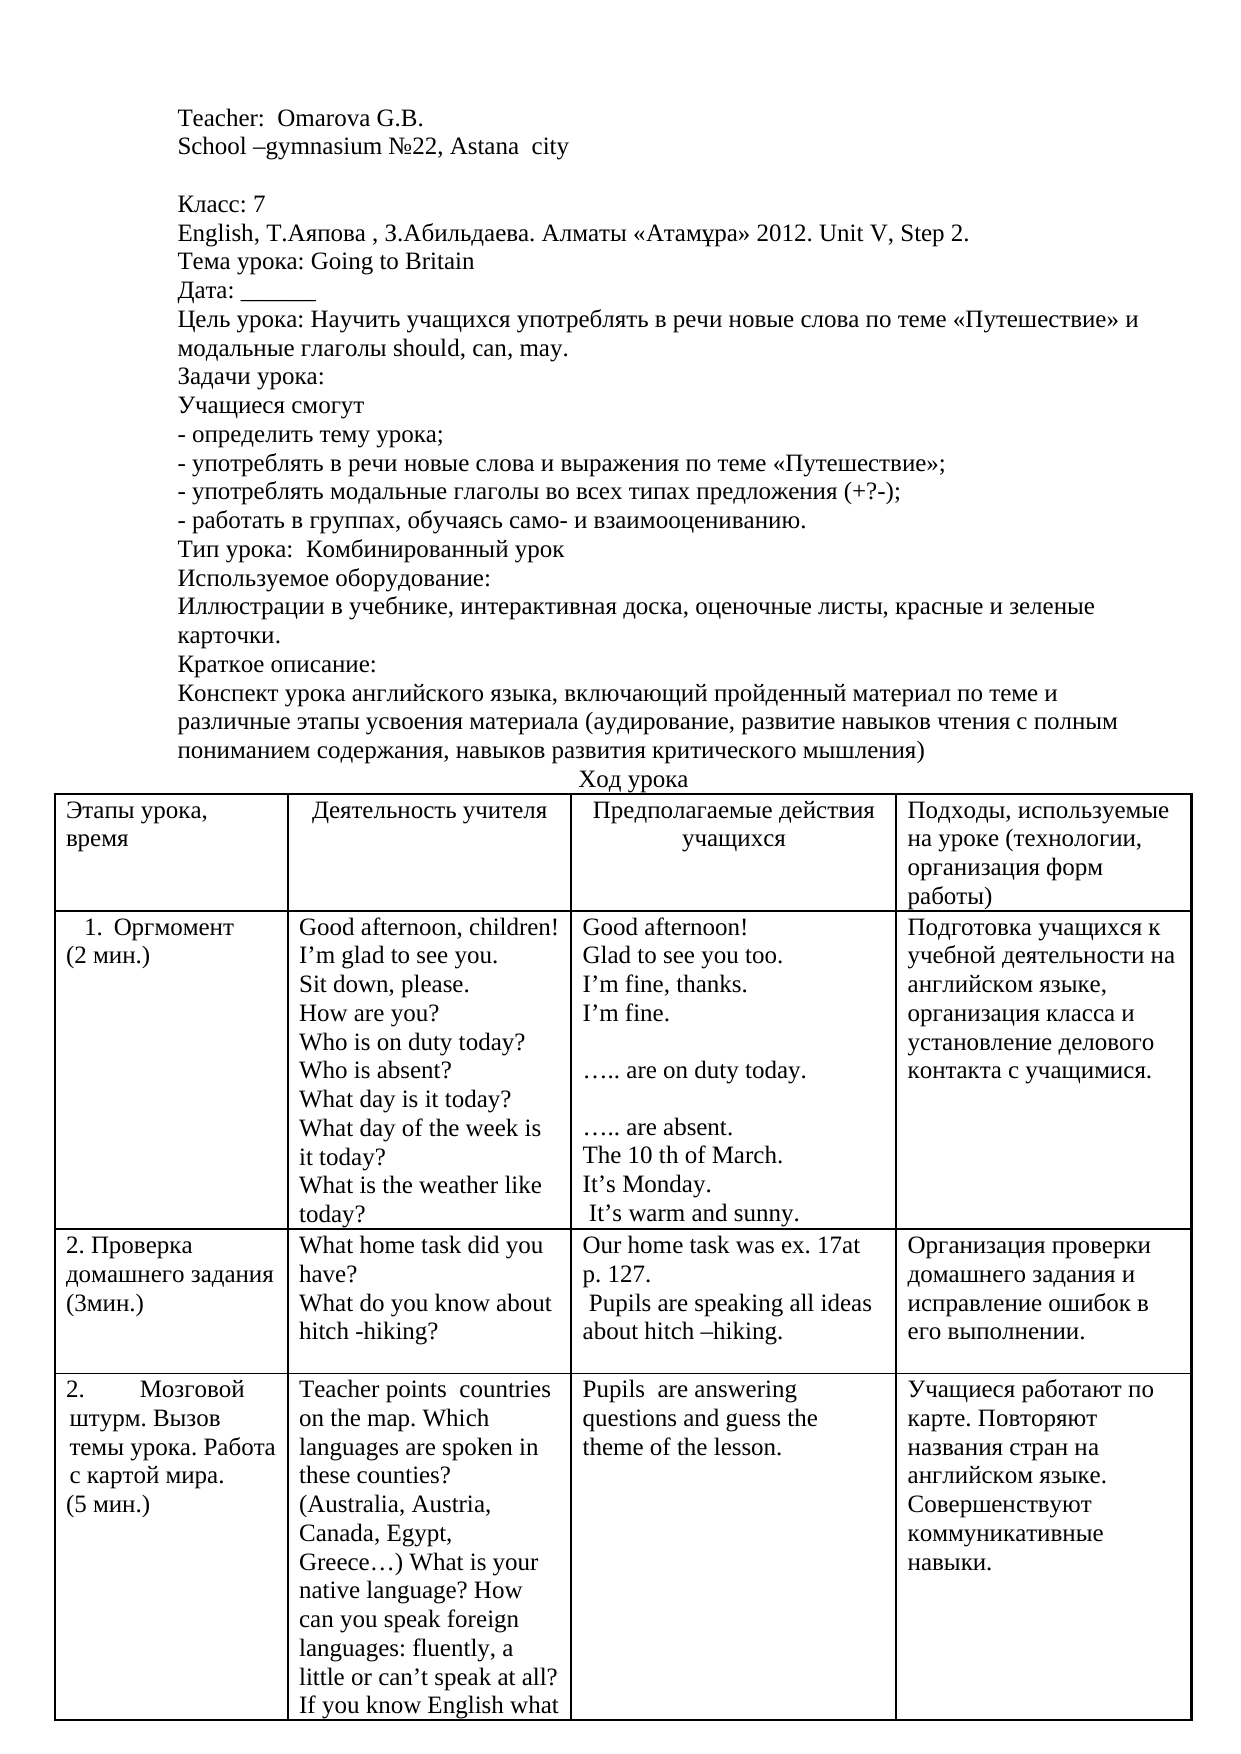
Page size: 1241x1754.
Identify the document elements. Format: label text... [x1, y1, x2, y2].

text School –gymnasium №22, Astana city [177, 131, 1152, 160]
text - употреблять в речи новые слова и выражения по теме «Путешествие»; [177, 448, 1152, 476]
table_header Подходы, используемые на уроке (технологии, организация форм работы) [897, 795, 1190, 910]
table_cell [289, 1374, 570, 1719]
table_header Предполагаемые действия учащихся [572, 795, 895, 910]
text Используемое оборудование: [177, 563, 1152, 591]
table_cell Good afternoon, children! I’m glad to see you. Sit down, please. How are you? Who is on duty today? Who is absent? What day is it today? What day of the week is it today? What is the weather like today? [289, 912, 570, 1228]
table_header Этапы урока, время [56, 795, 287, 910]
table_header Деятельность учителя [289, 795, 570, 910]
text Класс: 7 [177, 189, 1152, 218]
text Teacher: Omarova G.B. [177, 103, 1152, 131]
text Ход урока [121, 764, 1152, 793]
text Краткое описание: [177, 649, 1152, 678]
text - определить тему урока; [177, 419, 1152, 448]
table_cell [897, 1374, 1190, 1719]
text Цель урока: Научить учащихся употреблять в речи новые слова по теме «Путешествие» и модальные глаголы should, can, may. [177, 304, 1152, 361]
text Конспект урока английского языка, включающий пройденный материал по теме и различные этапы усвоения материала (аудирование, развитие навыков чтения с полным пониманием содержания, навыков развития критического мышления) [177, 678, 1152, 764]
table_cell What home task did you have? What do you know about hitch -hiking? [289, 1230, 570, 1373]
text - работать в группах, обучаясь само- и взаимооцениванию. [177, 505, 1152, 534]
text Дата: ______ [177, 275, 1152, 304]
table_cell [56, 1374, 287, 1719]
table_cell Организация проверки домашнего задания и исправление ошибок в его выполнении. [897, 1230, 1190, 1373]
table_cell Our home task was ex. 17at p. 127. Pupils are speaking all ideas about hitch –hiking. [572, 1230, 895, 1373]
table_cell 2. Проверка домашнего задания (3мин.) [56, 1230, 287, 1373]
table_cell Good afternoon! Glad to see you too. I’m fine, thanks. I’m fine. ….. are on duty today. ….. are absent. The 10 th of March. It’s Monday. It’s warm and sunny. [572, 912, 895, 1228]
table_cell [572, 1374, 895, 1719]
table_cell Оргмомент (2 мин.) [56, 912, 287, 1228]
text Тип урока: Комбинированный урок [177, 534, 1152, 563]
text - употреблять модальные глаголы во всех типах предложения (+?-); [177, 476, 1152, 505]
text Учащиеся смогут [177, 390, 1152, 419]
text Тема урока: Going to Britain [177, 246, 1152, 275]
text Иллюстрации в учебнике, интерактивная доска, оценочные листы, красные и зеленые карточки. [177, 591, 1152, 649]
text English, Т.Аяпова , З.Абильдаева. Алматы «Атамұра» 2012. Unit V, Step 2. [177, 218, 1152, 246]
text Задачи урока: [177, 361, 1152, 390]
table_cell Подготовка учащихся к учебной деятельности на английском языке, организация класса и установление делового контакта с учащимися. [897, 912, 1190, 1228]
